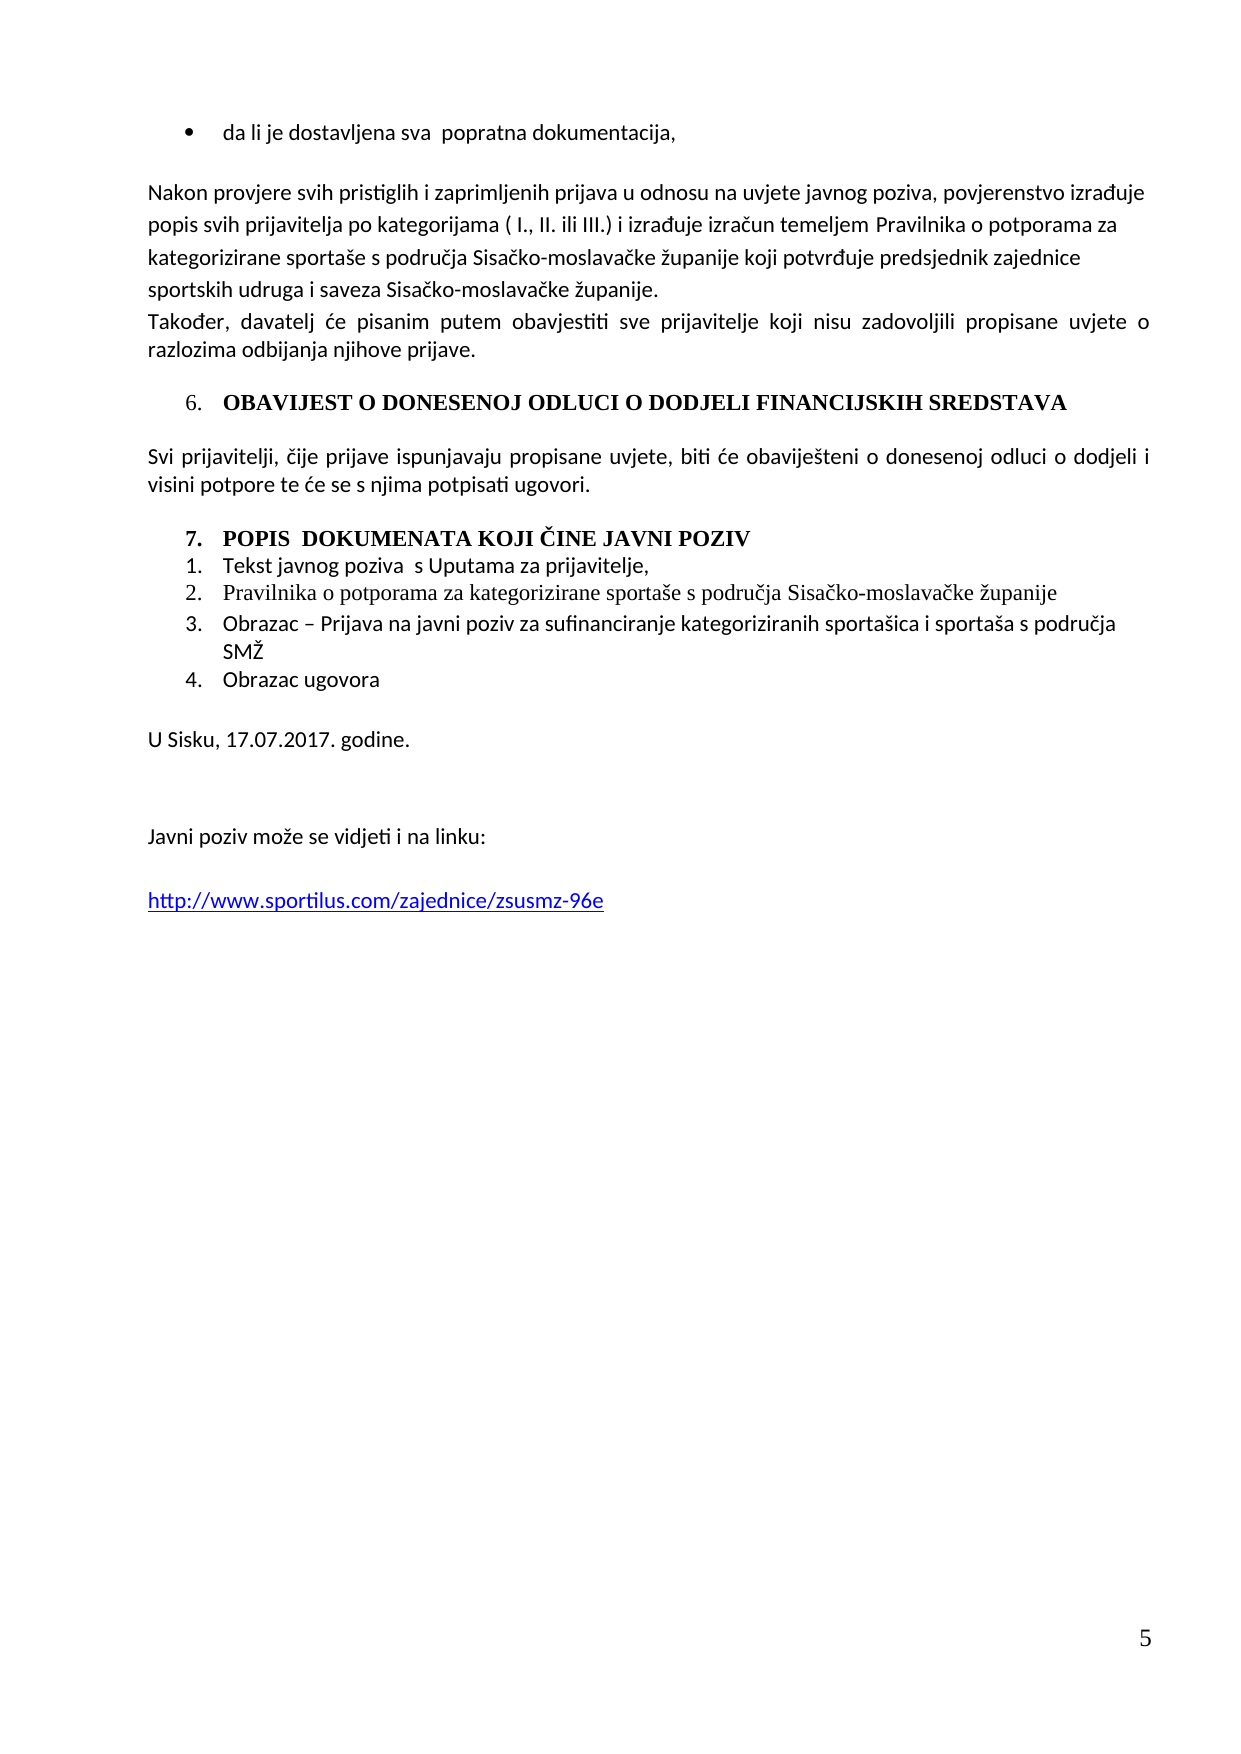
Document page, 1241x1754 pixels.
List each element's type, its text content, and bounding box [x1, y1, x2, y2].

list Obrazac ugovora [185, 665, 1152, 693]
text U Sisku, 17.07.2017. godine. [148, 725, 1152, 753]
list da li je dostavljena sva popratna dokumentacija, [185, 118, 1152, 146]
text Javni poziv može se vidjeti i na linku: [148, 822, 1152, 850]
list OBAVIJEST O DONESENOJ ODLUCI O DODJELI FINANCIJSKIH SREDSTAVA [185, 389, 1152, 416]
list Obrazac – Prijava na javni poziv za sufinanciranje kategoriziranih sportašica i sportaša s područja SMŽ [185, 609, 1152, 665]
text Također, davatelj će pisanim putem obavjestiti sve prijavitelje koji nisu zadovoljili propisane uvjete o razlozima odbijanja njihove prijave. [148, 307, 1152, 363]
list Pravilnika o potporama za kategorizirane sportaše s područja Sisačko-moslavačke županije [185, 579, 1152, 605]
text http://www.sportilus.com/zajednice/zsusmz-96e [148, 886, 1152, 914]
list popis dokumenata koji čine javni poziv [185, 524, 1152, 551]
list Tekst javnog poziva s Uputama za prijavitelje, [185, 551, 1152, 579]
text Nakon provjere svih pristiglih i zaprimljenih prijava u odnosu na uvjete javnog poziva, povjerenstvo izrađuje popis svih prijavitelja po kategorijama ( I., II. ili III.) i izrađuje izračun temeljem Pravilnika o potporama za kategorizirane sportaše s područja Sisačko-moslavačke županije koji potvrđuje predsjednik zajednice sportskih udruga i saveza Sisačko-moslavačke županije. [148, 178, 1152, 303]
text Svi prijavitelji, čije prijave ispunjavaju propisane uvjete, biti će obaviješteni o donesenoj odluci o dodjeli i visini potpore te će se s njima potpisati ugovori. [148, 442, 1152, 498]
